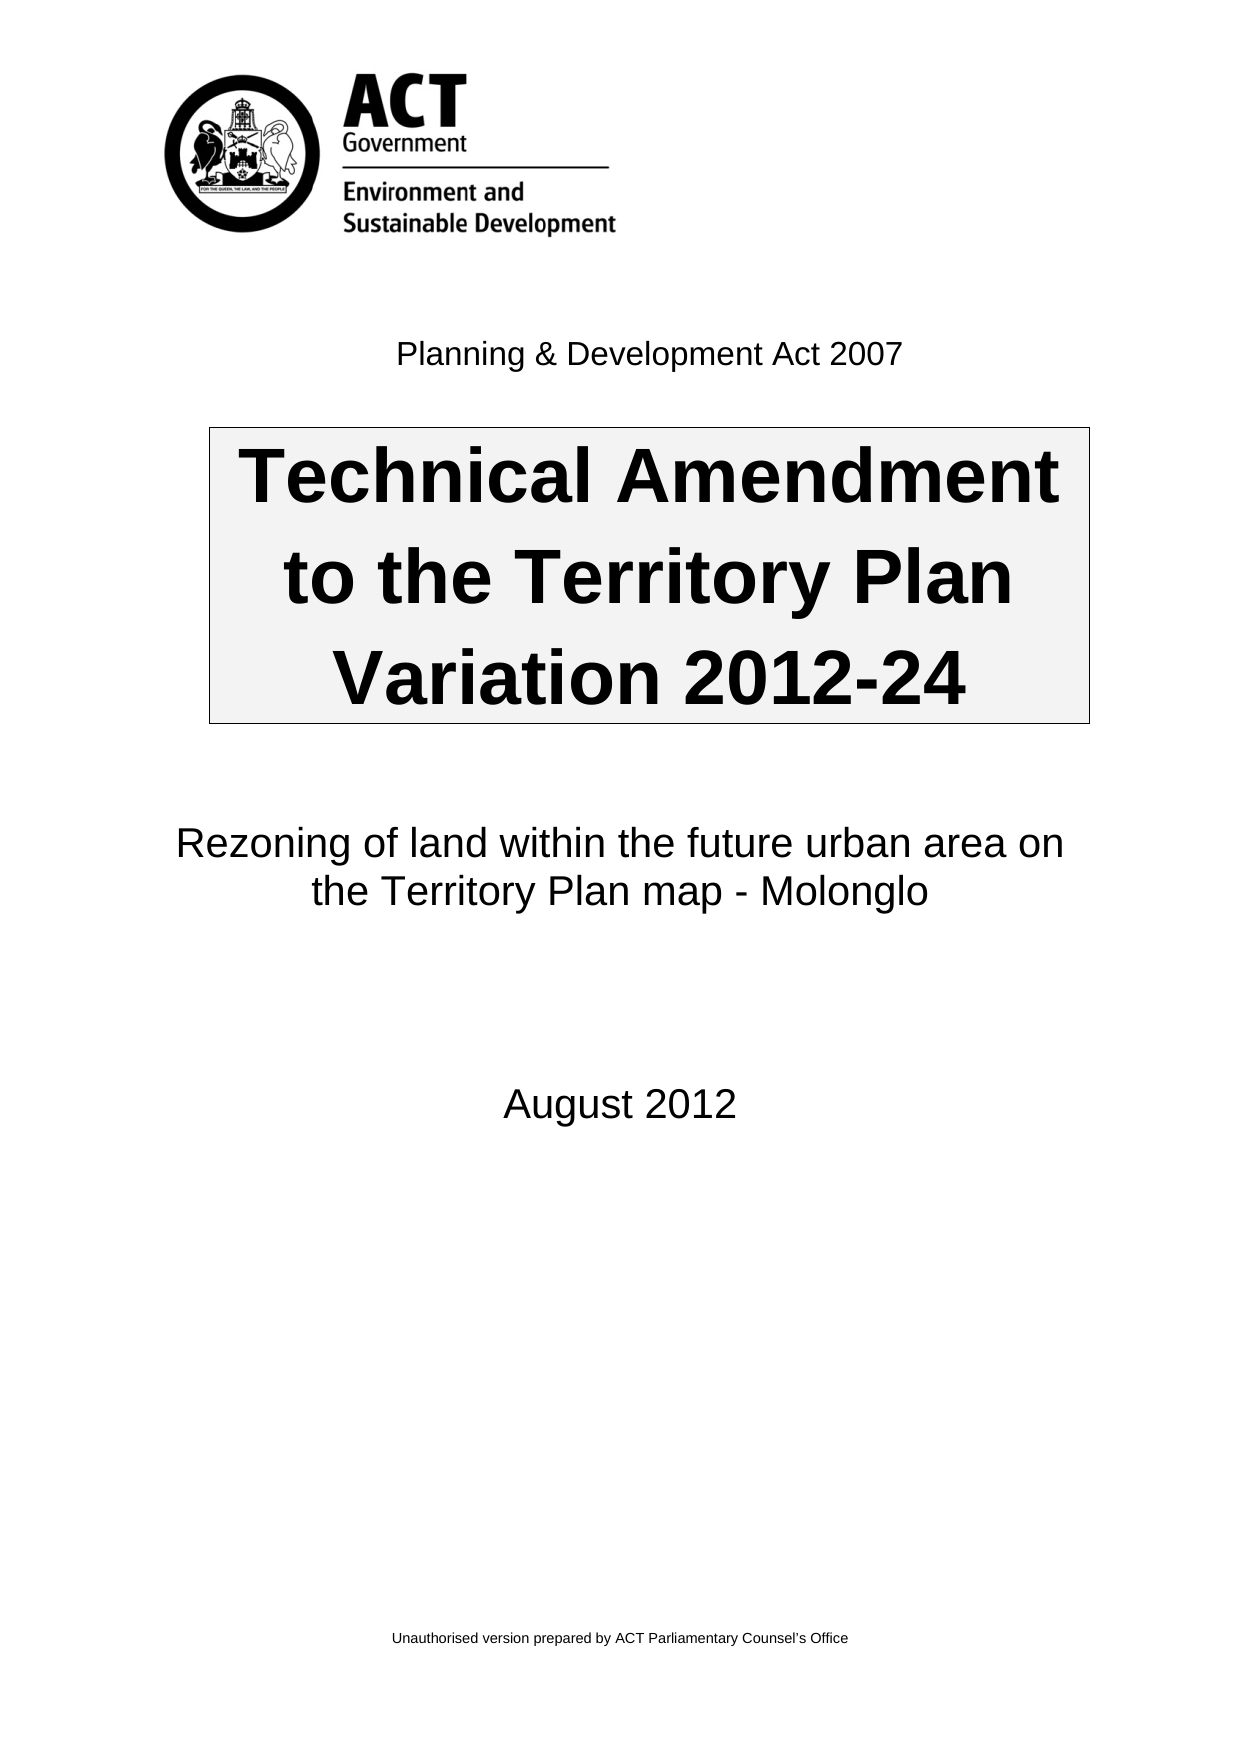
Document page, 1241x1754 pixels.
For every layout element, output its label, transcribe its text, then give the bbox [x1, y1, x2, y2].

title August 2012 [159, 1080, 1081, 1128]
title Variation 2012-24 [210, 629, 1089, 723]
title Technical Amendment [210, 428, 1089, 518]
title Planning & Development Act 2007 [218, 334, 1081, 373]
title Rezoning of land within the future urban area on the Territory Plan map - Molonglo [159, 819, 1081, 915]
picture [158, 68, 621, 241]
title to the Territory Plan [210, 528, 1089, 619]
